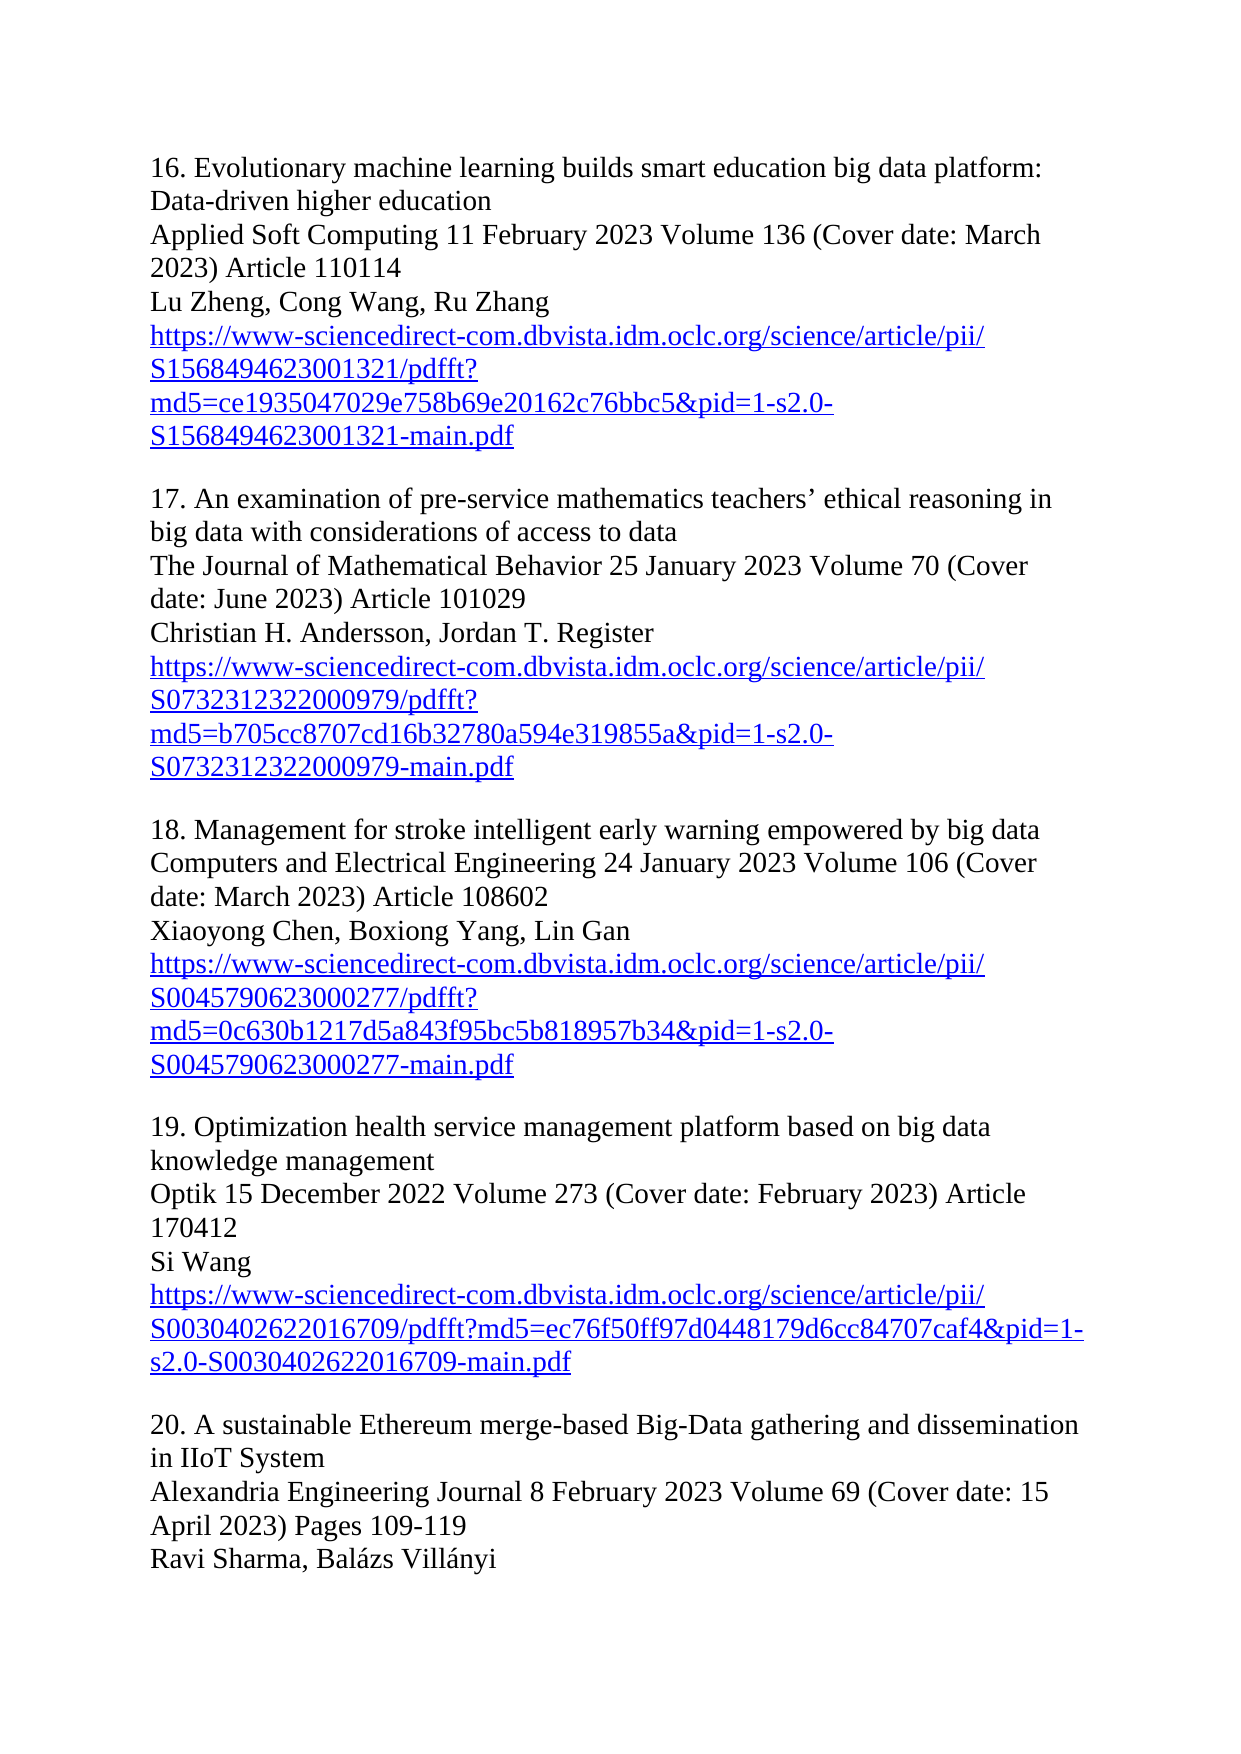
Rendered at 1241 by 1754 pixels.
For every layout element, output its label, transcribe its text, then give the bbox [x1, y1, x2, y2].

text 16. Evolutionary machine learning builds smart education big data platform: Data-driven higher education Applied Soft Computing 11 February 2023 Volume 136 (Cover date: March 2023) Article 110114 Lu Zheng, Cong Wang, Ru Zhang https://www-sciencedirect-com.dbvista.idm.oclc.org/science/article/pii/S1568494623001321/pdfft?md5=ce1935047029e758b69e20162c76bbc5&pid=1-s2.0-S1568494623001321-main.pdf [150, 150, 1090, 452]
text 19. Optimization health service management platform based on big data knowledge management Optik 15 December 2022 Volume 273 (Cover date: February 2023) Article 170412 Si Wang https://www-sciencedirect-com.dbvista.idm.oclc.org/science/article/pii/S0030402622016709/pdfft?md5=ec76f50ff97d0448179d6cc84707caf4&pid=1-s2.0-S0030402622016709-main.pdf [150, 1109, 1090, 1378]
text 18. Management for stroke intelligent early warning empowered by big data Computers and Electrical Engineering 24 January 2023 Volume 106 (Cover date: March 2023) Article 108602 Xiaoyong Chen, Boxiong Yang, Lin Gan https://www-sciencedirect-com.dbvista.idm.oclc.org/science/article/pii/S0045790623000277/pdfft?md5=0c630b1217d5a843f95bc5b818957b34&pid=1-s2.0-S0045790623000277-main.pdf [150, 812, 1090, 1080]
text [150, 1407, 1090, 1575]
text 17. An examination of pre-service mathematics teachers’ ethical reasoning in big data with considerations of access to data The Journal of Mathematical Behavior 25 January 2023 Volume 70 (Cover date: June 2023) Article 101029 Christian H. Andersson, Jordan T. Register https://www-sciencedirect-com.dbvista.idm.oclc.org/science/article/pii/S0732312322000979/pdfft?md5=b705cc8707cd16b32780a594e319855a&pid=1-s2.0-S0732312322000979-main.pdf [150, 481, 1090, 783]
